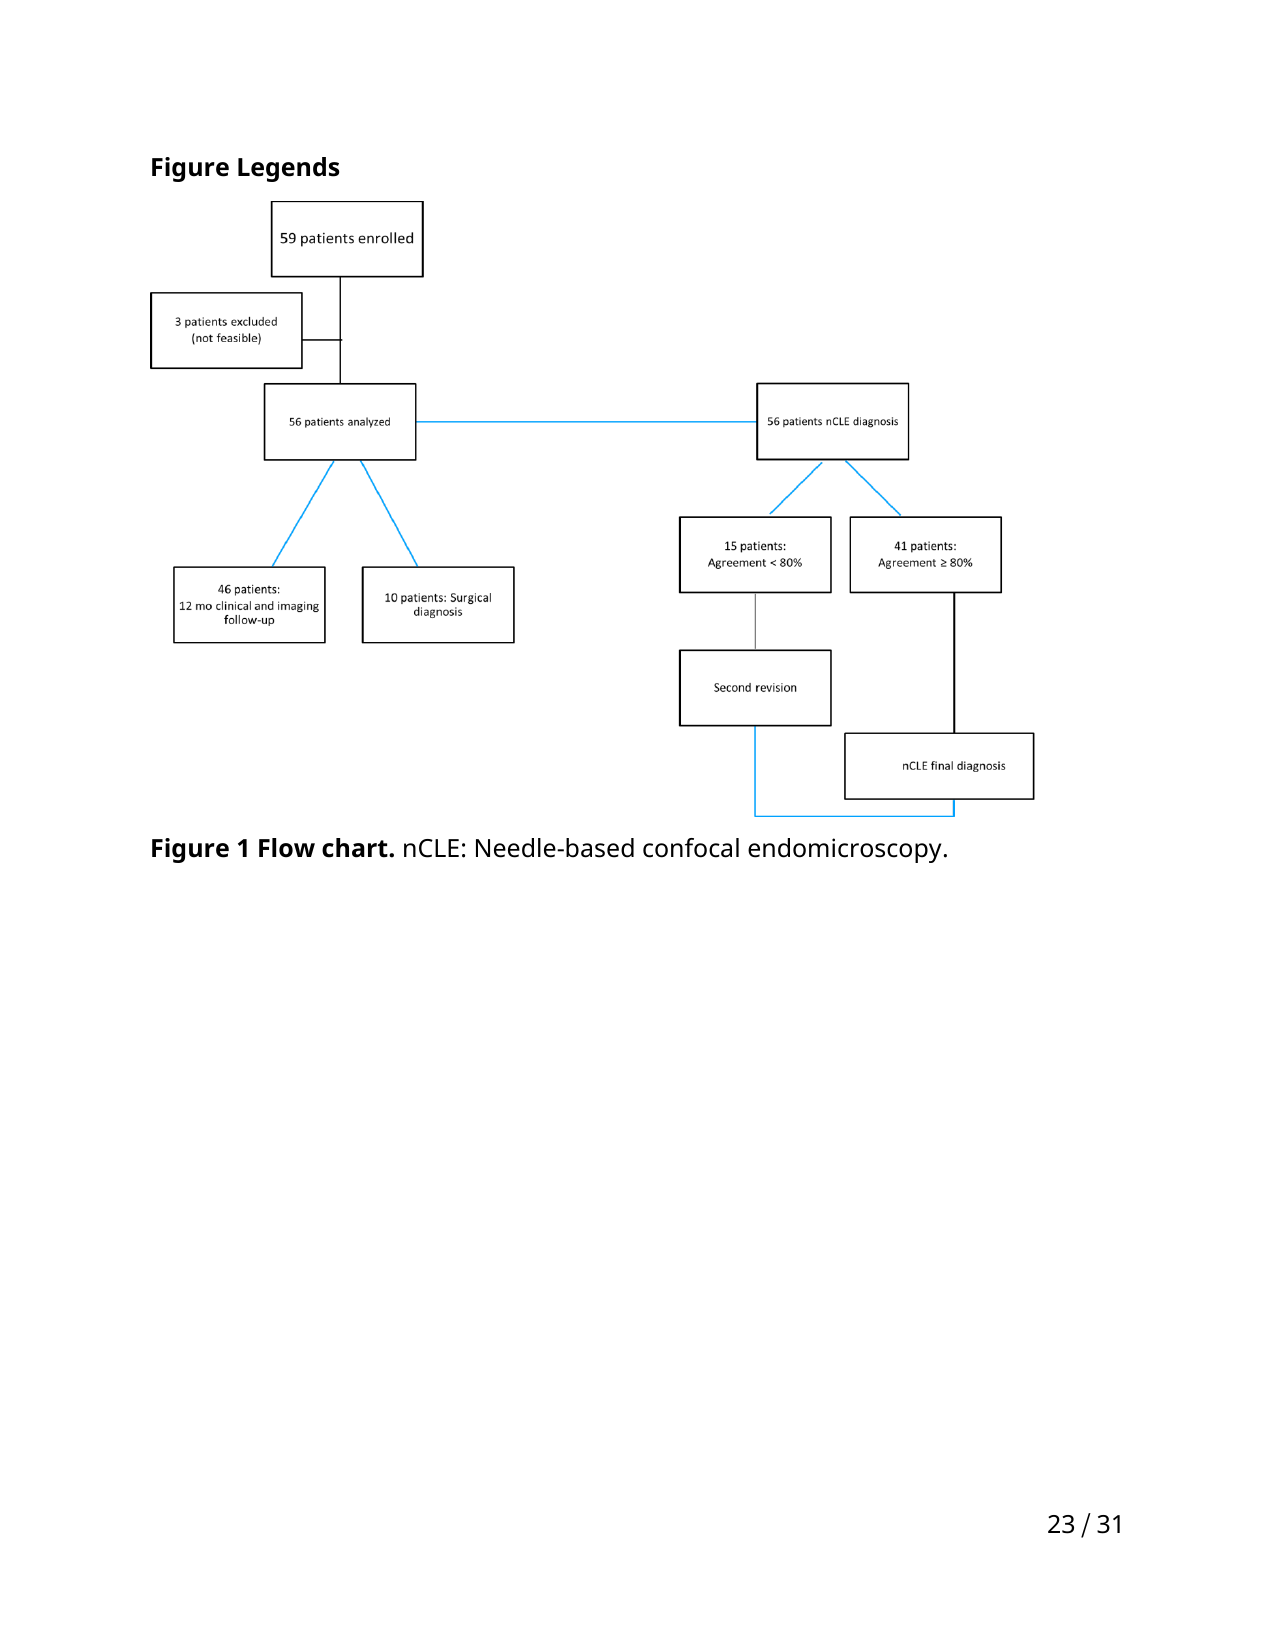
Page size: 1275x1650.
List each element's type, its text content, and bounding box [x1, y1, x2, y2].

picture [150, 201, 1120, 817]
text Figure Legends [150, 150, 1125, 184]
text Figure 1 Flow chart. nCLE: Needle-based confocal endomicroscopy. [150, 831, 1125, 865]
